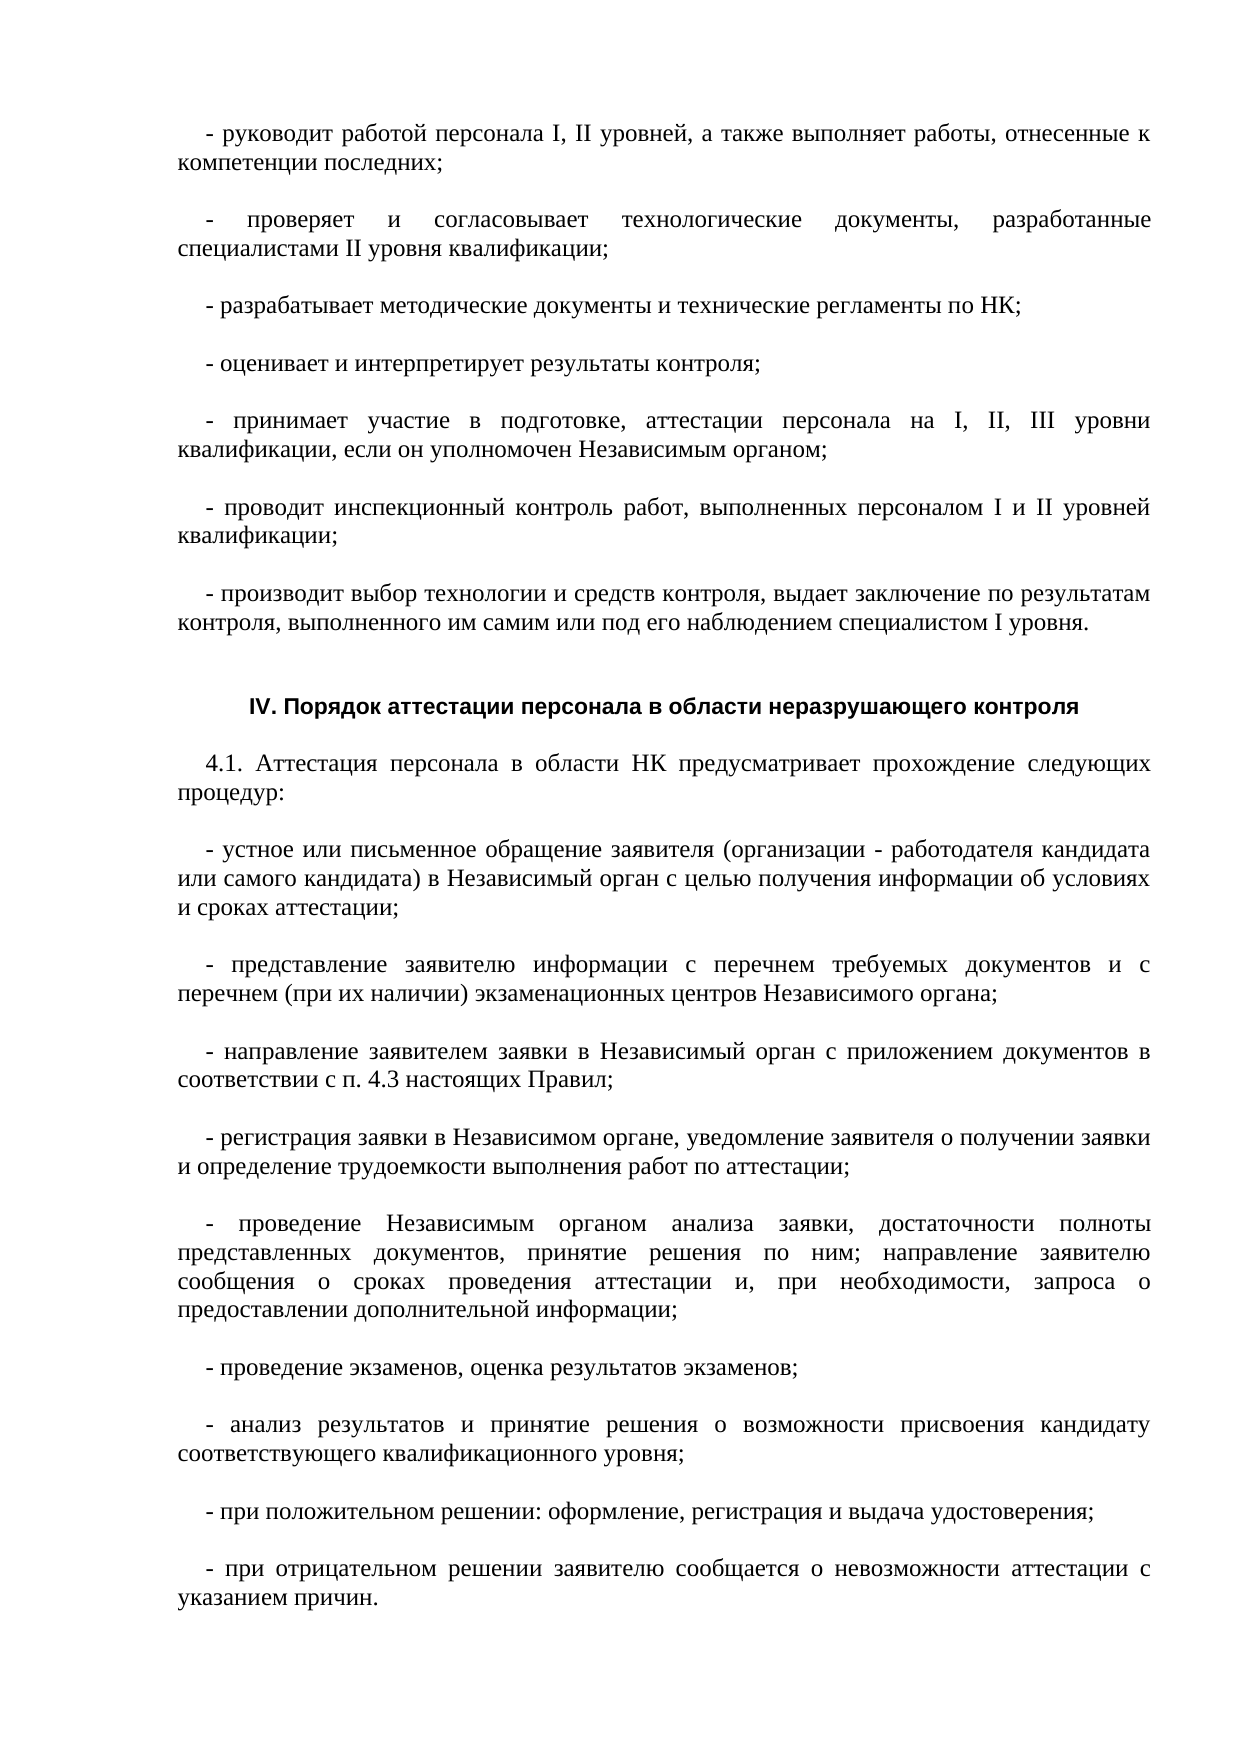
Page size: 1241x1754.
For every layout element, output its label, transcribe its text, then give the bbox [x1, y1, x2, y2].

text - при отрицательном решении заявителю сообщается о невозможности аттестации с указанием причин. [177, 1553, 1152, 1611]
text - анализ результатов и принятие решения о возможности присвоения кандидату соответствующего квалификационного уровня; [177, 1409, 1152, 1467]
text - устное или письменное обращение заявителя (организации - работодателя кандидата или самого кандидата) в Независимый орган с целью получения информации об условиях и сроках аттестации; [177, 834, 1152, 921]
text - проведение Независимым органом анализа заявки, достаточности полноты представленных документов, принятие решения по ним; направление заявителю сообщения о сроках проведения аттестации и, при необходимости, запроса о предоставлении дополнительной информации; [177, 1208, 1152, 1323]
text - разрабатывает методические документы и технические регламенты по НК; [177, 291, 1152, 319]
text 4.1. Аттестация персонала в области НК предусматривает прохождение следующих процедур: [177, 748, 1152, 806]
text - регистрация заявки в Независимом органе, уведомление заявителя о получении заявки и определение трудоемкости выполнения работ по аттестации; [177, 1122, 1152, 1179]
text - руководит работой персонала I, II уровней, а также выполняет работы, отнесенные к компетенции последних; [177, 118, 1152, 176]
text - оценивает и интерпретирует результаты контроля; [177, 348, 1152, 377]
text - направление заявителем заявки в Независимый орган с приложением документов в соответствии с п. 4.3 настоящих Правил; [177, 1036, 1152, 1093]
text - проверяет и согласовывает технологические документы, разработанные специалистами II уровня квалификации; [177, 204, 1152, 262]
text - представление заявителю информации с перечнем требуемых документов и с перечнем (при их наличии) экзаменационных центров Независимого органа; [177, 949, 1152, 1007]
text - проводит инспекционный контроль работ, выполненных персоналом I и II уровней квалификации; [177, 492, 1152, 549]
text - проведение экзаменов, оценка результатов экзаменов; [177, 1352, 1152, 1381]
text - производит выбор технологии и средств контроля, выдает заключение по результатам контроля, выполненного им самим или под его наблюдением специалистом I уровня. [177, 578, 1152, 636]
subtitle IV. Порядок аттестации персонала в области неразрушающего контроля [177, 693, 1152, 719]
text - при положительном решении: оформление, регистрация и выдача удостоверения; [177, 1496, 1152, 1524]
text - принимает участие в подготовке, аттестации персонала на I, II, III уровни квалификации, если он уполномочен Независимым органом; [177, 406, 1152, 463]
